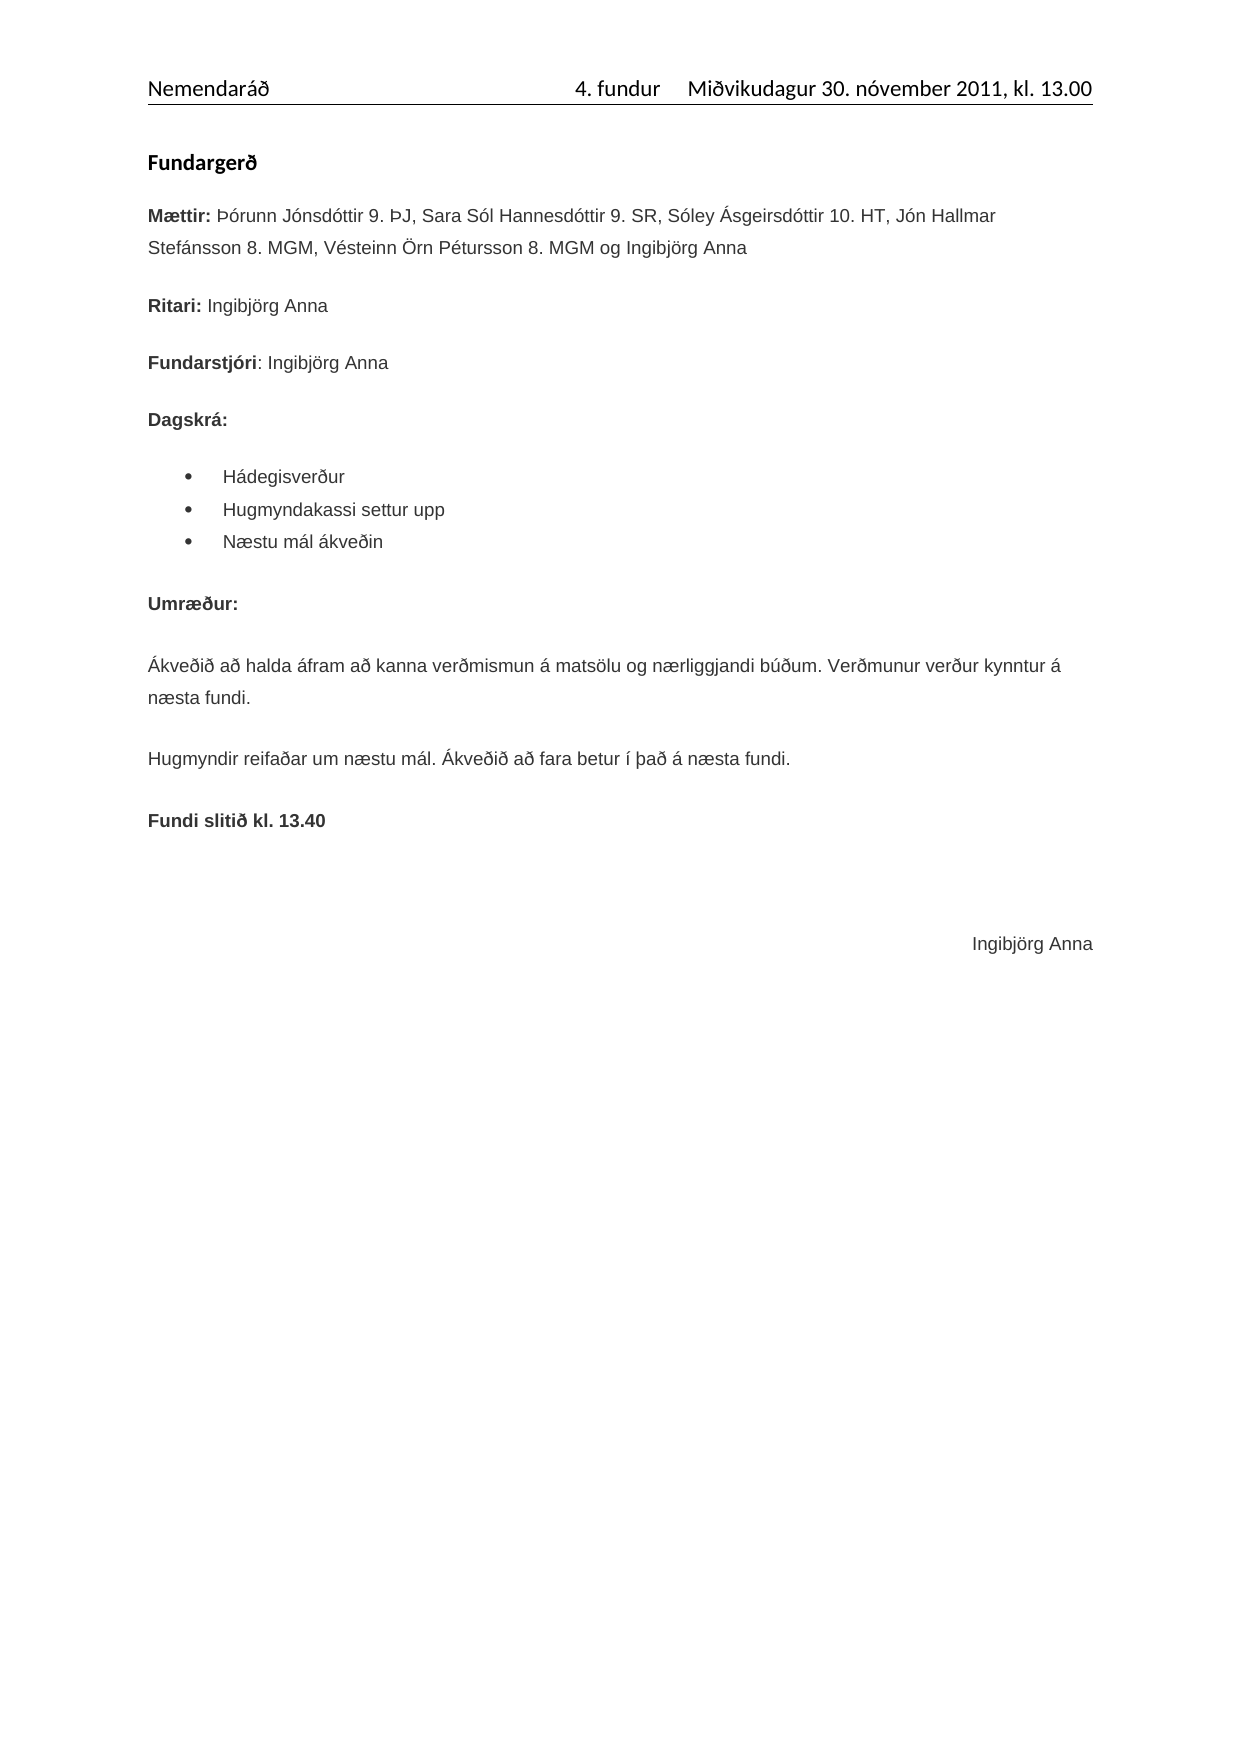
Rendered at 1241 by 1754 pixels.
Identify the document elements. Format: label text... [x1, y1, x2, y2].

text Ingibjörg Anna [148, 932, 1093, 954]
text Ákveðið að halda áfram að kanna verðmismun á matsölu og nærliggjandi búðum. Verðmunur verður kynntur á næsta fundi. [148, 654, 1093, 708]
text Umræður: [148, 593, 1093, 614]
text Ritari: Ingibjörg Anna [148, 294, 1093, 316]
list Næstu mál ákveðin [185, 531, 1093, 553]
text Hugmyndir reifaðar um næstu mál. Ákveðið að fara betur í það á næsta fundi. [148, 748, 1093, 770]
text Fundargerð [148, 148, 1093, 176]
text Dagskrá: [148, 409, 1093, 431]
list Hádegisverður [185, 466, 1093, 488]
text Fundarstjóri: Ingibjörg Anna [148, 352, 1093, 373]
text Mættir: Þórunn Jónsdóttir 9. ÞJ, Sara Sól Hannesdóttir 9. SR, Sóley Ásgeirsdóttir 10. HT, Jón Hallmar Stefánsson 8. MGM, Vésteinn Örn Pétursson 8. MGM og Ingibjörg Anna [148, 205, 1093, 259]
text Fundi slitið kl. 13.40 [148, 809, 1093, 831]
list Hugmyndakassi settur upp [185, 499, 1093, 520]
